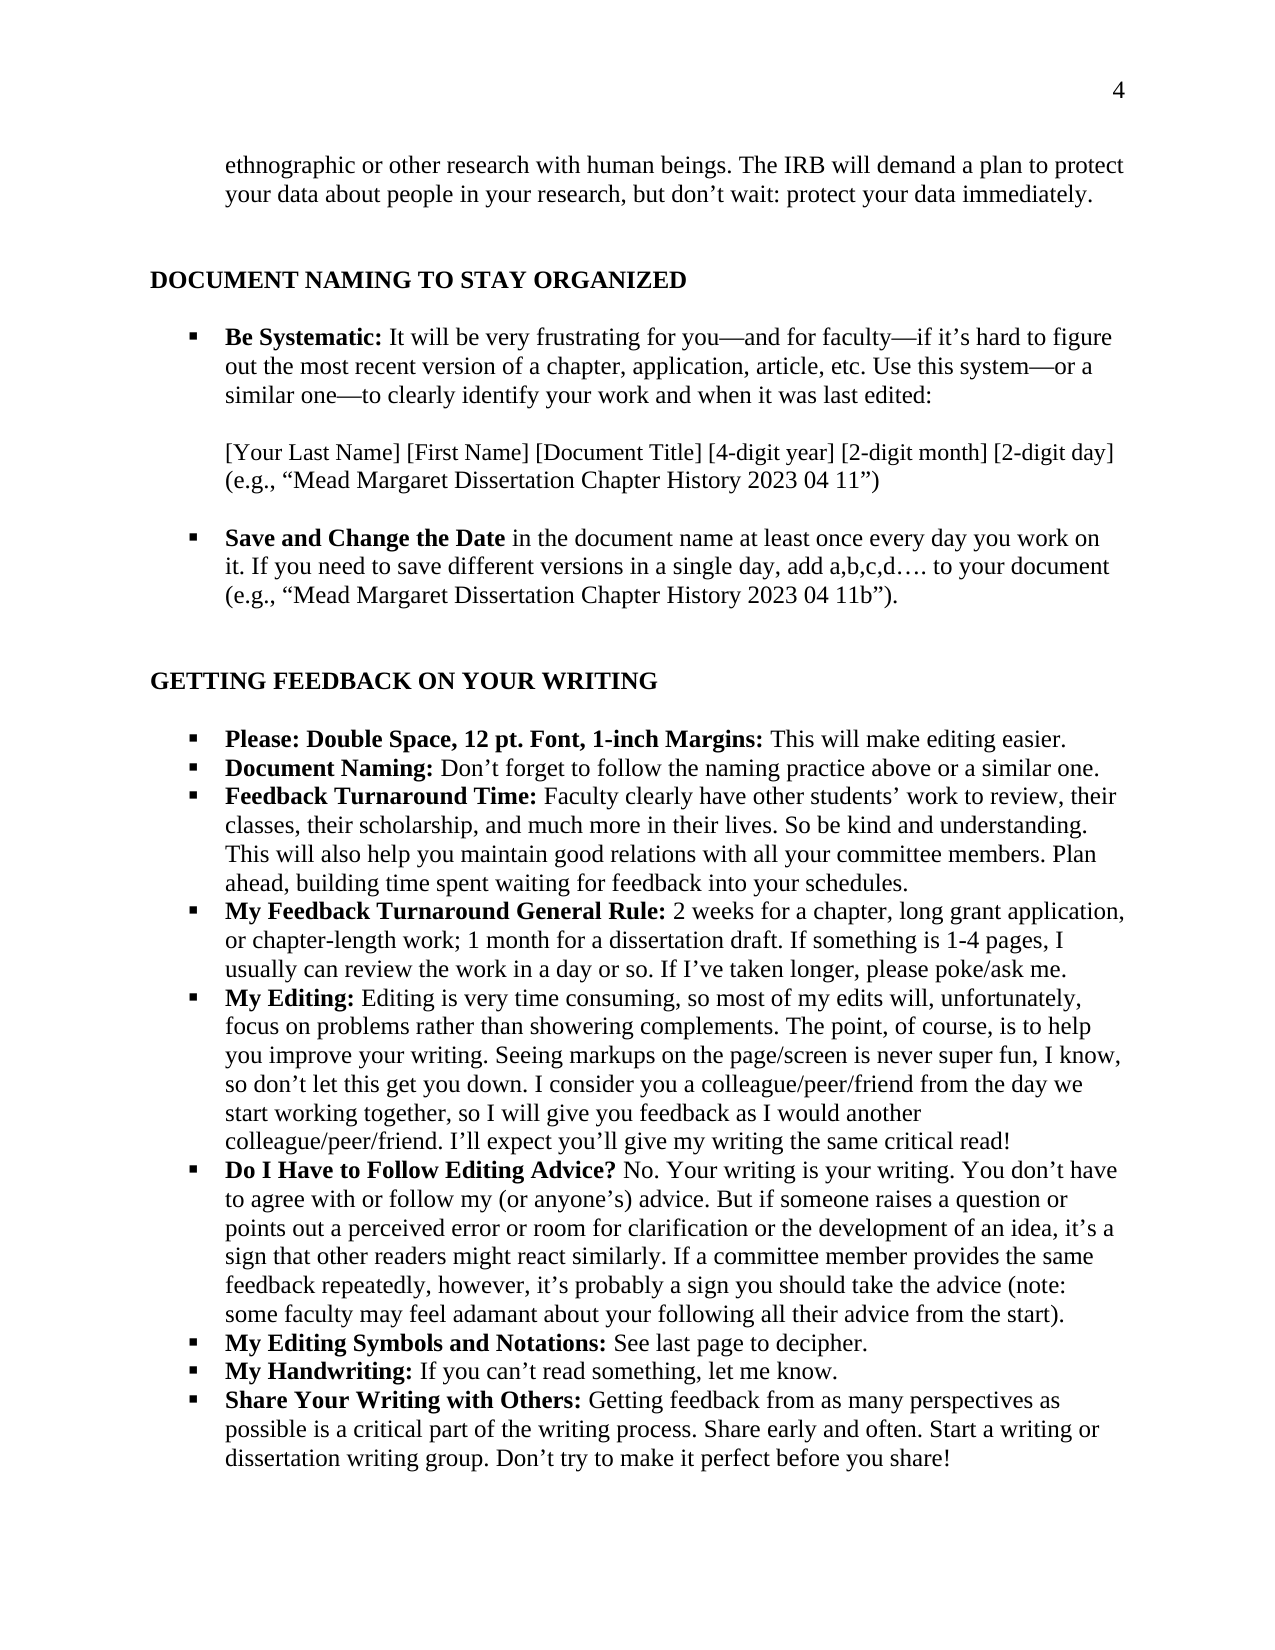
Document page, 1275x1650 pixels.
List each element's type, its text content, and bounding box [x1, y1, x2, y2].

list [187, 150, 1125, 207]
list Feedback Turnaround Time: Faculty clearly have other students’ work to review, their classes, their scholarship, and much more in their lives. So be kind and understanding. This will also help you maintain good relations with all your committee members. Plan ahead, building time spent waiting for feedback into your schedules. [187, 781, 1125, 896]
subtitle DOCUMENT NAMING TO STAY ORGANIZED [150, 265, 1125, 294]
list Be Systematic: It will be very frustrating for you—and for faculty—if it’s hard to figure out the most recent version of a chapter, application, article, etc. Use this system—or a similar one—to clearly identify your work and when it was last edited: [187, 322, 1125, 409]
list Save and Change the Date in the document name at least once every day you work on it. If you need to save different versions in a single day, add a,b,c,d…. to your document (e.g., “Mead Margaret Dissertation Chapter History 2023 04 11b”). [187, 523, 1125, 609]
list My Editing Symbols and Notations: See last page to decipher. [187, 1328, 1125, 1356]
list Document Naming: Don’t forget to follow the naming practice above or a similar one. [187, 753, 1125, 781]
list (e.g., “Mead Margaret Dissertation Chapter History 2023 04 11”) [225, 465, 1125, 494]
list Share Your Writing with Others: Getting feedback from as many perspectives as possible is a critical part of the writing process. Share early and often. Start a writing or dissertation writing group. Don’t try to make it perfect before you share! [187, 1385, 1125, 1471]
list [Your Last Name] [First Name] [Document Title] [4-digit year] [2-digit month] [2-digit day] [225, 437, 1125, 465]
list My Handwriting: If you can’t read something, let me know. [187, 1356, 1125, 1385]
list My Feedback Turnaround General Rule: 2 weeks for a chapter, long grant application, or chapter-length work; 1 month for a dissertation draft. If something is 1-4 pages, I usually can review the work in a day or so. If I’ve taken longer, please poke/ask me. [187, 896, 1125, 983]
list My Editing: Editing is very time consuming, so most of my edits will, unfortunately, focus on problems rather than showering complements. The point, of course, is to help you improve your writing. Seeing markups on the page/screen is never super fun, I know, so don’t let this get you down. I consider you a colleague/peer/friend from the day we start working together, so I will give you feedback as I would another colleague/peer/friend. I’ll expect you’ll give my writing the same critical read! [187, 983, 1125, 1155]
list Please: Double Space, 12 pt. Font, 1-inch Margins: This will make editing easier. [187, 724, 1125, 753]
subtitle GETTING FEEDBACK ON YOUR WRITING [150, 666, 1125, 695]
list Do I Have to Follow Editing Advice? No. Your writing is your writing. You don’t have to agree with or follow my (or anyone’s) advice. But if someone raises a question or points out a perceived error or room for clarification or the development of an idea, it’s a sign that other readers might react similarly. If a committee member provides the same feedback repeatedly, however, it’s probably a sign you should take the advice (note: some faculty may feel adamant about your following all their advice from the start). [187, 1155, 1125, 1328]
